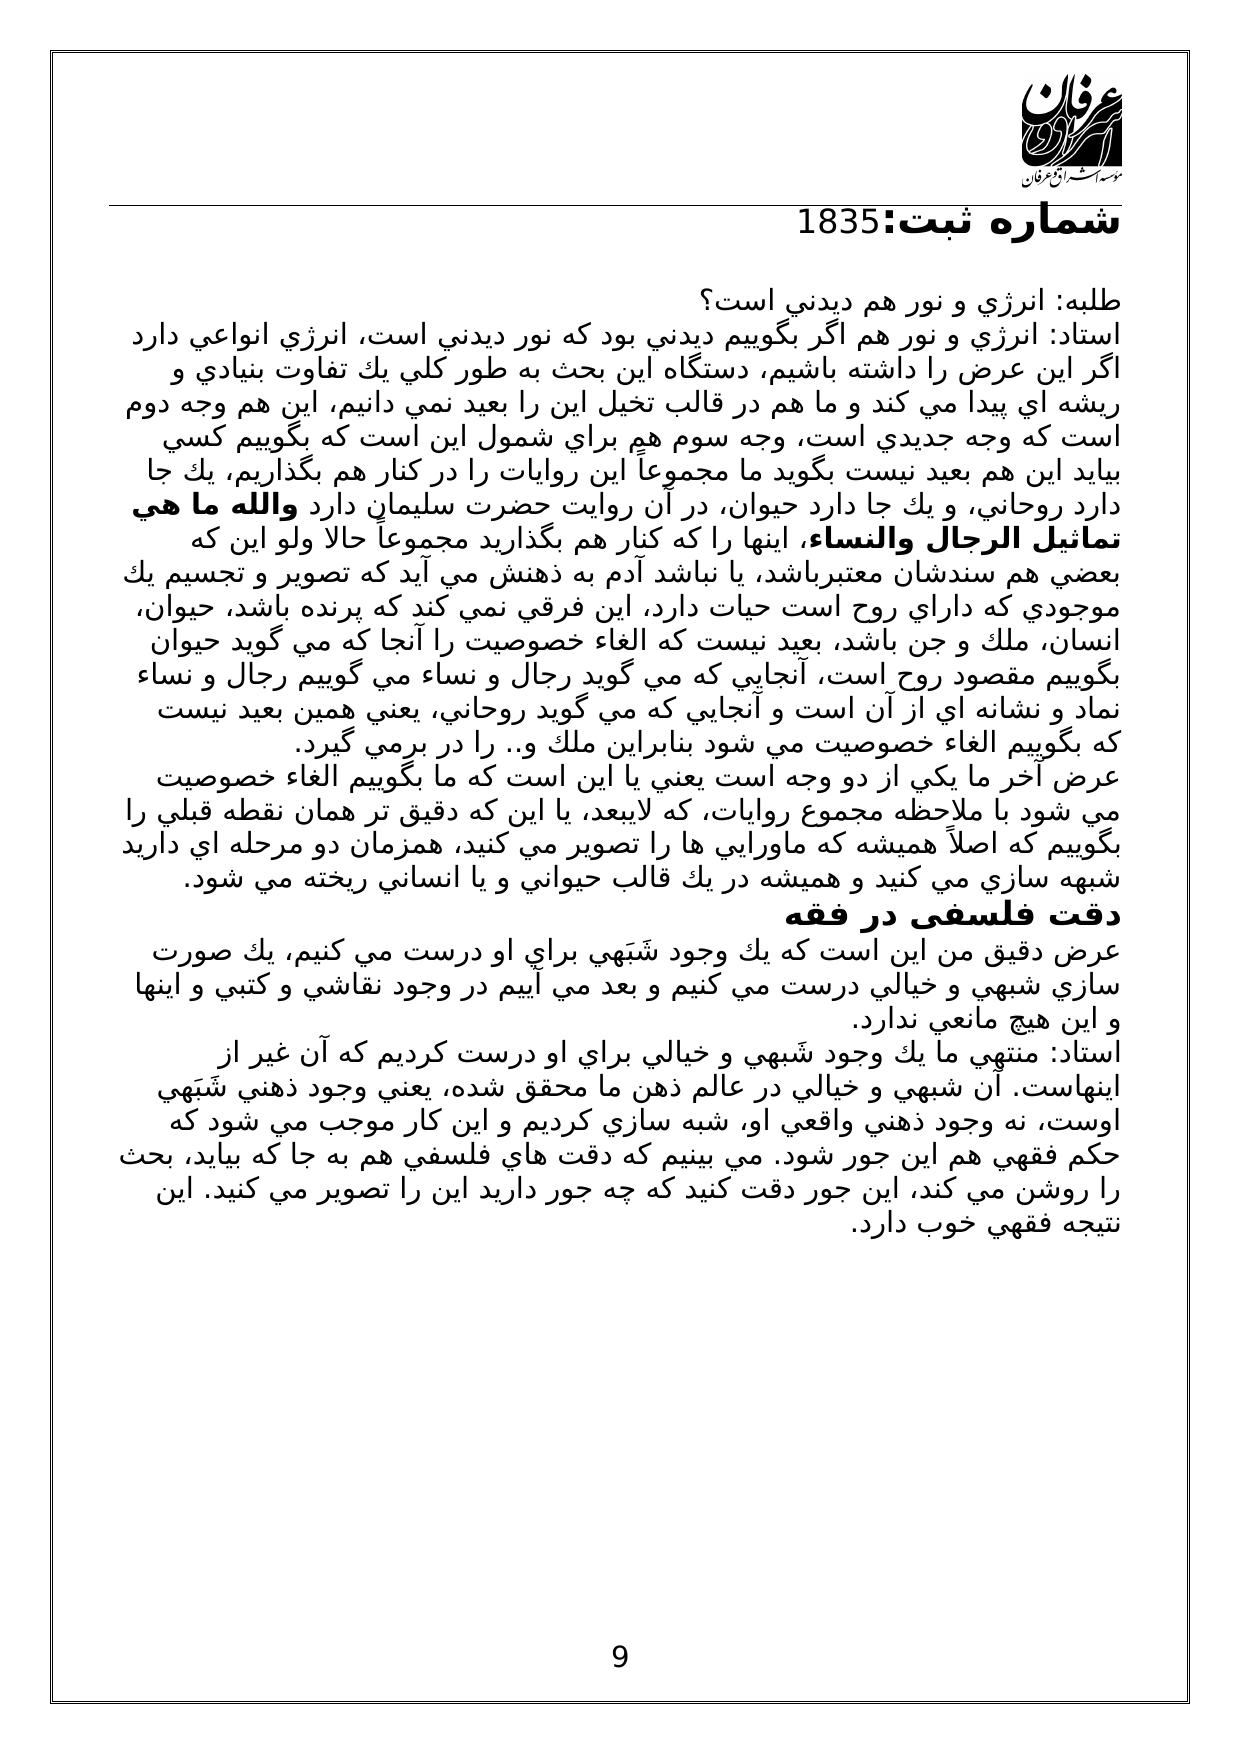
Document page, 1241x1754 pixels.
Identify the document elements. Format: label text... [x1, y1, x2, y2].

text طلبه: انرژي و نور هم ديدني است؟ [118, 283, 1122, 317]
text استاد: انرژي و نور هم اگر بگوييم ديدني بود كه نور ديدني است، انرژي انواعي دارد اگر اين عرض را داشته باشيم، دستگاه اين بحث به طور كلي يك تفاوت بنيادي و ريشه اي پيدا مي كند و ما هم در قالب تخيل اين را بعيد نمي دانيم، اين هم وجه دوم است كه وجه جديدي است، وجه سوم هم براي شمول اين است كه بگوييم كسي بيايد اين هم بعيد نيست بگويد ما مجموعاً اين روايات را در كنار هم بگذاريم، يك جا دارد روحاني، و يك جا دارد حيوان، در آن روايت حضرت سليمان دارد والله ما هي تماثيل الرجال والنساء، اينها را كه كنار هم بگذاريد مجموعاً حالا ولو اين كه بعضي هم سندشان معتبرباشد، يا نباشد آدم به ذهنش مي آيد كه تصوير و تجسيم يك موجودي كه داراي روح است حيات دارد، اين فرقي نمي كند كه پرنده باشد، حيوان، انسان، ملك و جن باشد، بعيد نيست كه الغاء خصوصيت را آنجا كه مي گويد حيوان بگوييم مقصود روح است، آنجايي كه مي گويد رجال و نساء مي گوييم رجال و نساء نماد و نشانه اي از آن است و آنجايي كه مي گويد روحاني، يعني همين بعيد نيست كه بگوييم الغاء خصوصيت مي شود بنابراين ملك و.. را در برمي گيرد. [118, 317, 1122, 759]
text استاد: منتهي ما يك وجود شَبهي و خيالي براي او درست كرديم كه آن غير از اينهاست. آن شبهي و خيالي در عالم ذهن ما محقق شده، يعني وجود ذهني شَبَهي اوست، نه وجود ذهني واقعي او، شبه سازي كرديم و اين كار موجب مي شود كه حكم فقهي هم اين جور شود. مي بينيم كه دقت هاي فلسفي هم به جا كه بيايد، بحث را روشن مي كند، اين جور دقت کنید كه چه جور داريد اين را تصوير مي كنيد. اين نتيجه فقهي خوب دارد. [118, 1036, 1122, 1239]
text عرض دقيق من اين است كه يك وجود شَبَهي براي او درست مي كنيم، يك صورت سازي شبهي و خيالي درست مي كنيم و بعد مي آييم در وجود نقاشي و كتبي و اينها و اين هيچ مانعي ندارد. [118, 934, 1122, 1036]
text عرض آخر ما يكي از دو وجه است يعني يا اين است كه ما بگوييم الغاء خصوصيت مي شود با ملاحظه مجموع روايات، كه لايبعد، يا اين كه دقيق تر همان نقطه قبلي را بگوييم كه اصلاً هميشه كه ماورايي ها را تصوير مي كنيد، همزمان دو مرحله اي داريد شبهه سازي مي كنيد و هميشه در يك قالب حيواني و يا انساني ريخته مي شود. [118, 759, 1122, 895]
picture [1022, 73, 1122, 196]
subtitle دقت فلسفی در فقه [118, 895, 1122, 934]
